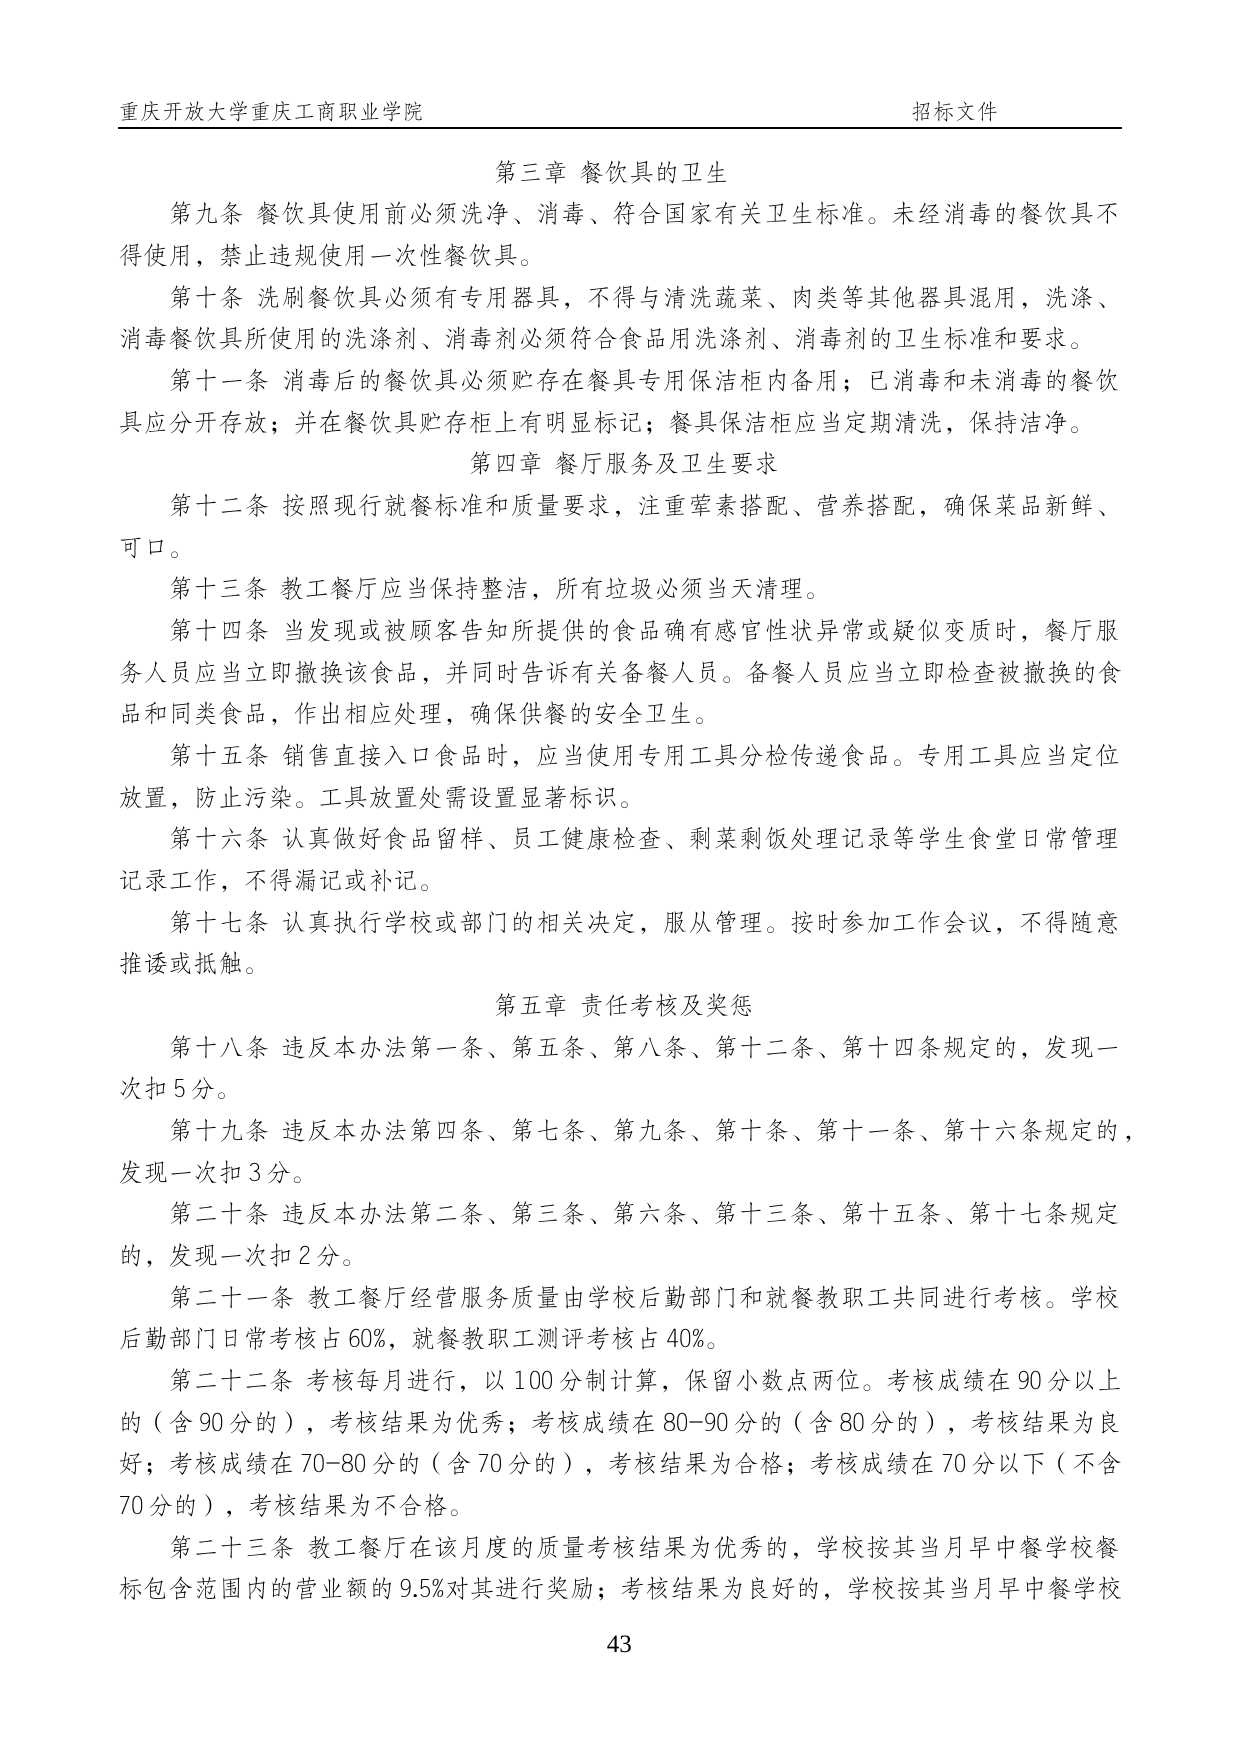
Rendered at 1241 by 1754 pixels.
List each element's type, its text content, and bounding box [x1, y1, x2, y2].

text 第十九条 违反本办法第四条、第七条、第九条、第十条、第十一条、第十六条规定的，发现一次扣3分。 [118, 1106, 1122, 1189]
text 第二十条 违反本办法第二条、第三条、第六条、第十三条、第十五条、第十七条规定的，发现一次扣2分。 [118, 1189, 1122, 1273]
text 第十八条 违反本办法第一条、第五条、第八条、第十二条、第十四条规定的，发现一次扣5分。 [118, 1023, 1122, 1106]
text 第十六条 认真做好食品留样、员工健康检查、剩菜剩饭处理记录等学生食堂日常管理记录工作，不得漏记或补记。 [118, 814, 1122, 898]
text 第四章 餐厅服务及卫生要求 [118, 439, 1122, 481]
text 第十七条 认真执行学校或部门的相关决定，服从管理。按时参加工作会议，不得随意推诿或抵触。 [118, 898, 1122, 981]
text 第十一条 消毒后的餐饮具必须贮存在餐具专用保洁柜内备用；已消毒和未消毒的餐饮具应分开存放；并在餐饮具贮存柜上有明显标记；餐具保洁柜应当定期清洗，保持洁净。 [118, 356, 1122, 439]
text 第五章 责任考核及奖惩 [118, 981, 1122, 1023]
text 第九条 餐饮具使用前必须洗净、消毒、符合国家有关卫生标准。未经消毒的餐饮具不得使用，禁止违规使用一次性餐饮具。 [118, 189, 1122, 273]
text 第十四条 当发现或被顾客告知所提供的食品确有感官性状异常或疑似变质时，餐厅服务人员应当立即撤换该食品，并同时告诉有关备餐人员。备餐人员应当立即检查被撤换的食品和同类食品，作出相应处理，确保供餐的安全卫生。 [118, 606, 1122, 731]
text 第十三条 教工餐厅应当保持整洁，所有垃圾必须当天清理。 [118, 564, 1122, 606]
text 第二十一条 教工餐厅经营服务质量由学校后勤部门和就餐教职工共同进行考核。学校后勤部门日常考核占60%，就餐教职工测评考核占40%。 [118, 1273, 1122, 1356]
text 第二十二条 考核每月进行，以100分制计算，保留小数点两位。考核成绩在90分以上的（含90分的），考核结果为优秀；考核成绩在80-90分的（含80分的），考核结果为良好；考核成绩在70-80分的（含70分的），考核结果为合格；考核成绩在70分以下（不含70分的），考核结果为不合格。 [118, 1356, 1122, 1523]
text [118, 1523, 1122, 1606]
text 第十条 洗刷餐饮具必须有专用器具，不得与清洗蔬菜、肉类等其他器具混用，洗涤、消毒餐饮具所使用的洗涤剂、消毒剂必须符合食品用洗涤剂、消毒剂的卫生标准和要求。 [118, 273, 1122, 356]
text 第十五条 销售直接入口食品时，应当使用专用工具分检传递食品。专用工具应当定位放置，防止污染。工具放置处需设置显著标识。 [118, 731, 1122, 814]
text 第三章 餐饮具的卫生 [118, 148, 1122, 189]
text 第十二条 按照现行就餐标准和质量要求，注重荤素搭配、营养搭配，确保菜品新鲜、可口。 [118, 481, 1122, 564]
